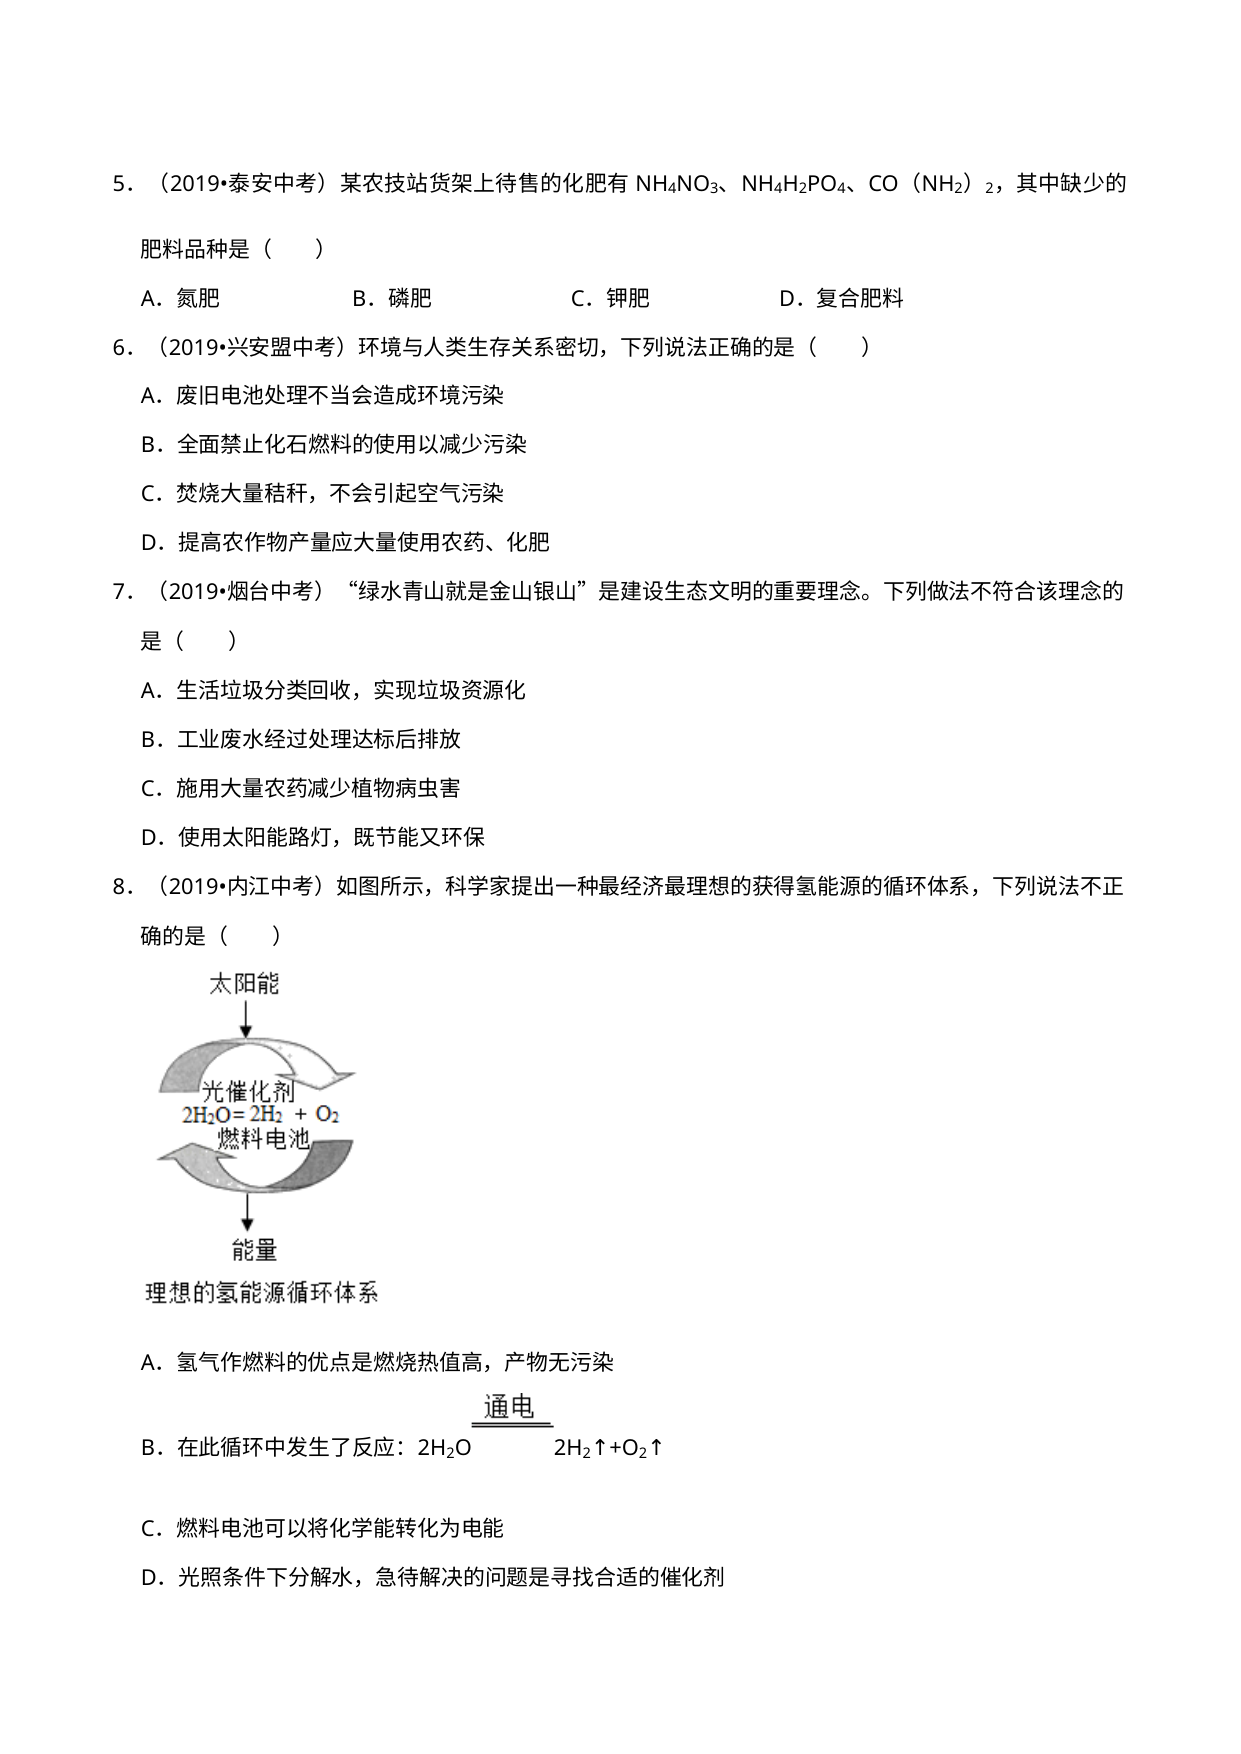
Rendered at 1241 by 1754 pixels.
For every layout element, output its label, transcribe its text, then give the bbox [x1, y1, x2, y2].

text 5．（2019•泰安中考）某农技站货架上待售的化肥有NH4NO3、NH4H2PO4、CO（NH2）2，其中缺少的肥料品种是（ ） [112, 148, 1128, 264]
text A．生活垃圾分类回收，实现垃圾资源化 [112, 672, 1128, 706]
text D．光照条件下分解水，急待解决的问题是寻找合适的催化剂 [112, 1559, 1128, 1592]
text C．燃料电池可以将化学能转化为电能 [112, 1510, 1128, 1543]
text 6．（2019•兴安盟中考）环境与人类生存关系密切，下列说法正确的是（ ） [112, 329, 1128, 362]
picture [140, 966, 382, 1308]
text 8．（2019•内江中考）如图所示，科学家提出一种最经济最理想的获得氢能源的循环体系，下列说法不正确的是（ ） [112, 868, 1128, 951]
text A．氢气作燃料的优点是燃烧热值高，产物无污染 [112, 1344, 1128, 1378]
text A．废旧电池处理不当会造成环境污染 [112, 378, 1128, 411]
text C．焚烧大量秸秆，不会引起空气污染 [112, 476, 1128, 509]
text B．工业废水经过处理达标后排放 [112, 721, 1128, 754]
text B．全面禁止化石燃料的使用以减少污染 [112, 427, 1128, 460]
text B．在此循环中发生了反应：2H2O2H2↑+O2↑ [112, 1393, 1128, 1493]
text C．施用大量农药减少植物病虫害 [112, 770, 1128, 803]
text D．提高农作物产量应大量使用农药、化肥 [112, 525, 1128, 558]
text 7．（2019•烟台中考）“绿水青山就是金山银山”是建设生态文明的重要理念。下列做法不符合该理念的是（ ） [112, 574, 1128, 657]
text D．使用太阳能路灯，既节能又环保 [112, 819, 1128, 852]
picture [471, 1393, 554, 1456]
text A．氮肥 B．磷肥 C．钾肥 D．复合肥料 [112, 280, 1128, 313]
